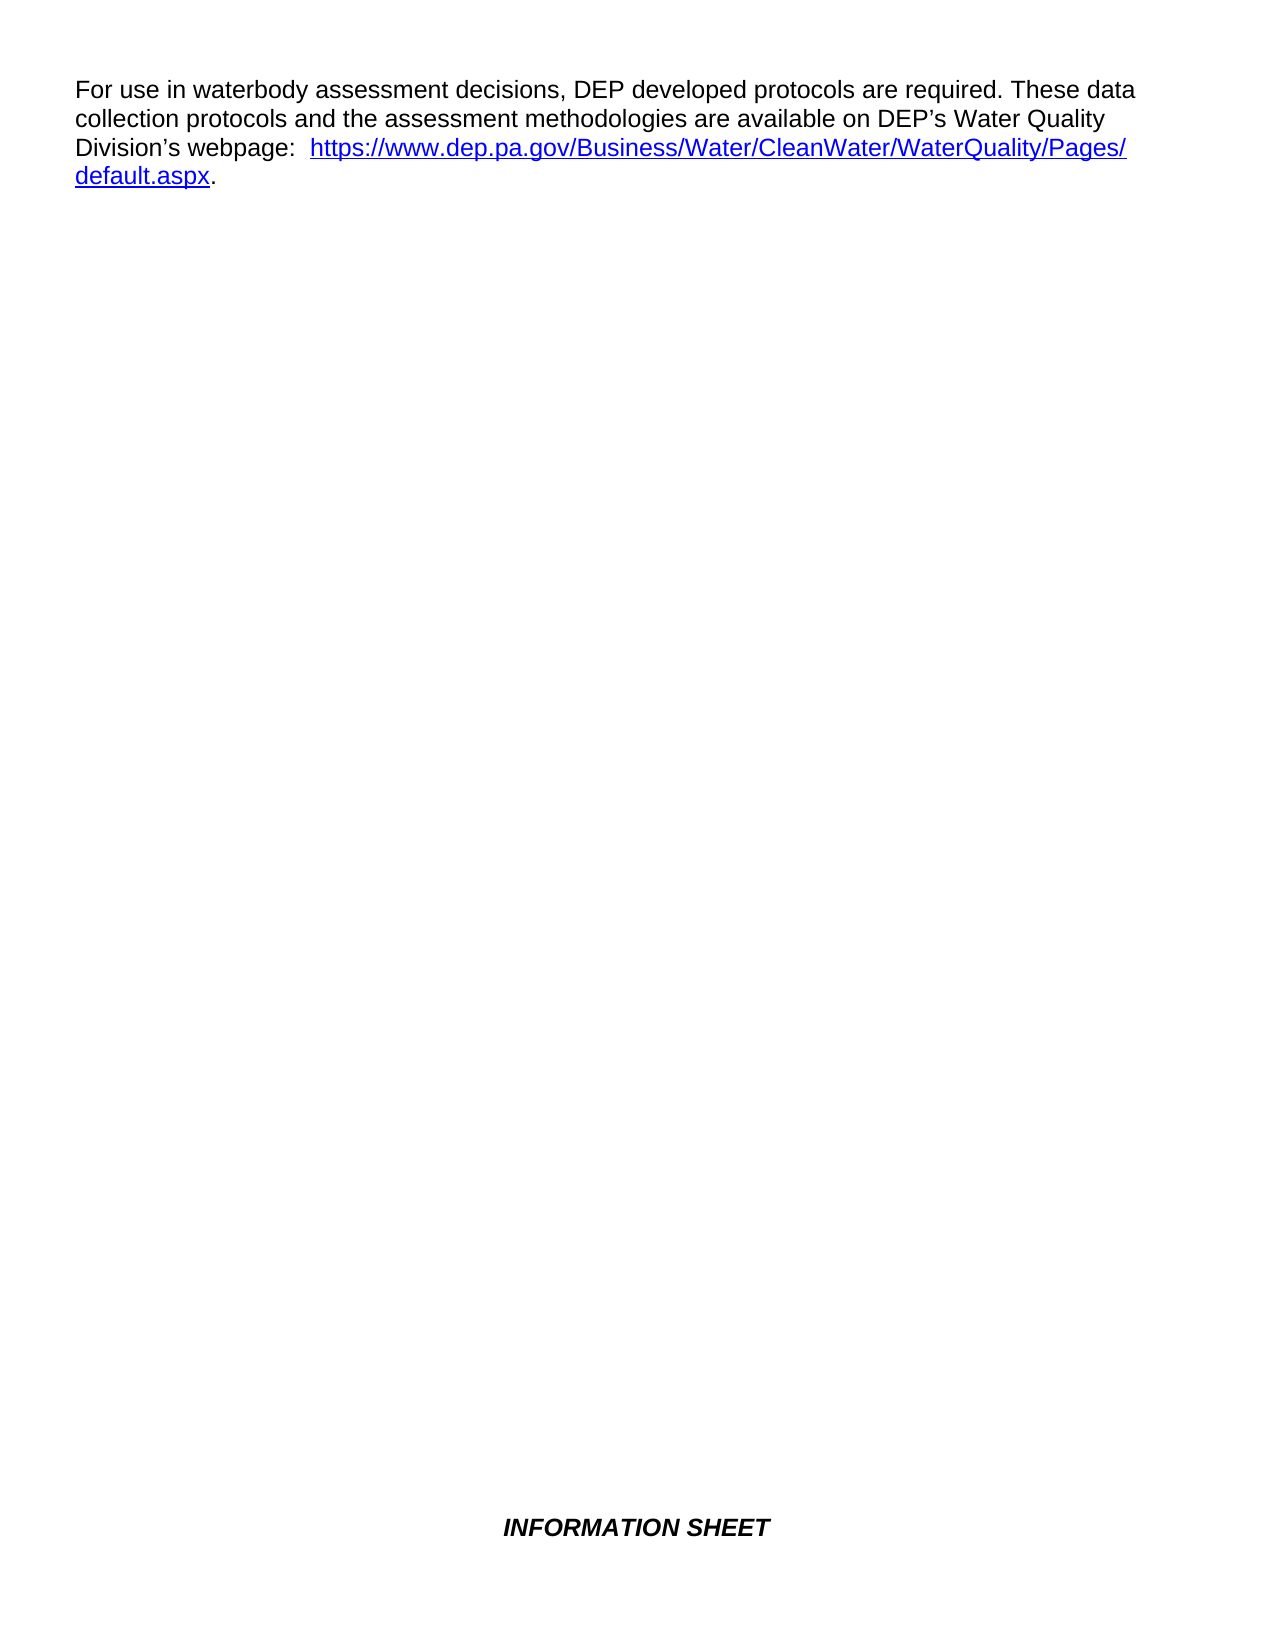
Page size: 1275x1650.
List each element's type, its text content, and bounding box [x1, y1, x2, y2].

text INFORMATION SHEET [75, 1512, 1200, 1541]
text For use in waterbody assessment decisions, DEP developed protocols are required. These data collection protocols and the assessment methodologies are available on DEP’s Water Quality Division’s webpage: https://www.dep.pa.gov/Business/Water/CleanWater/WaterQuality/Pages/default.aspx. [75, 75, 1200, 190]
